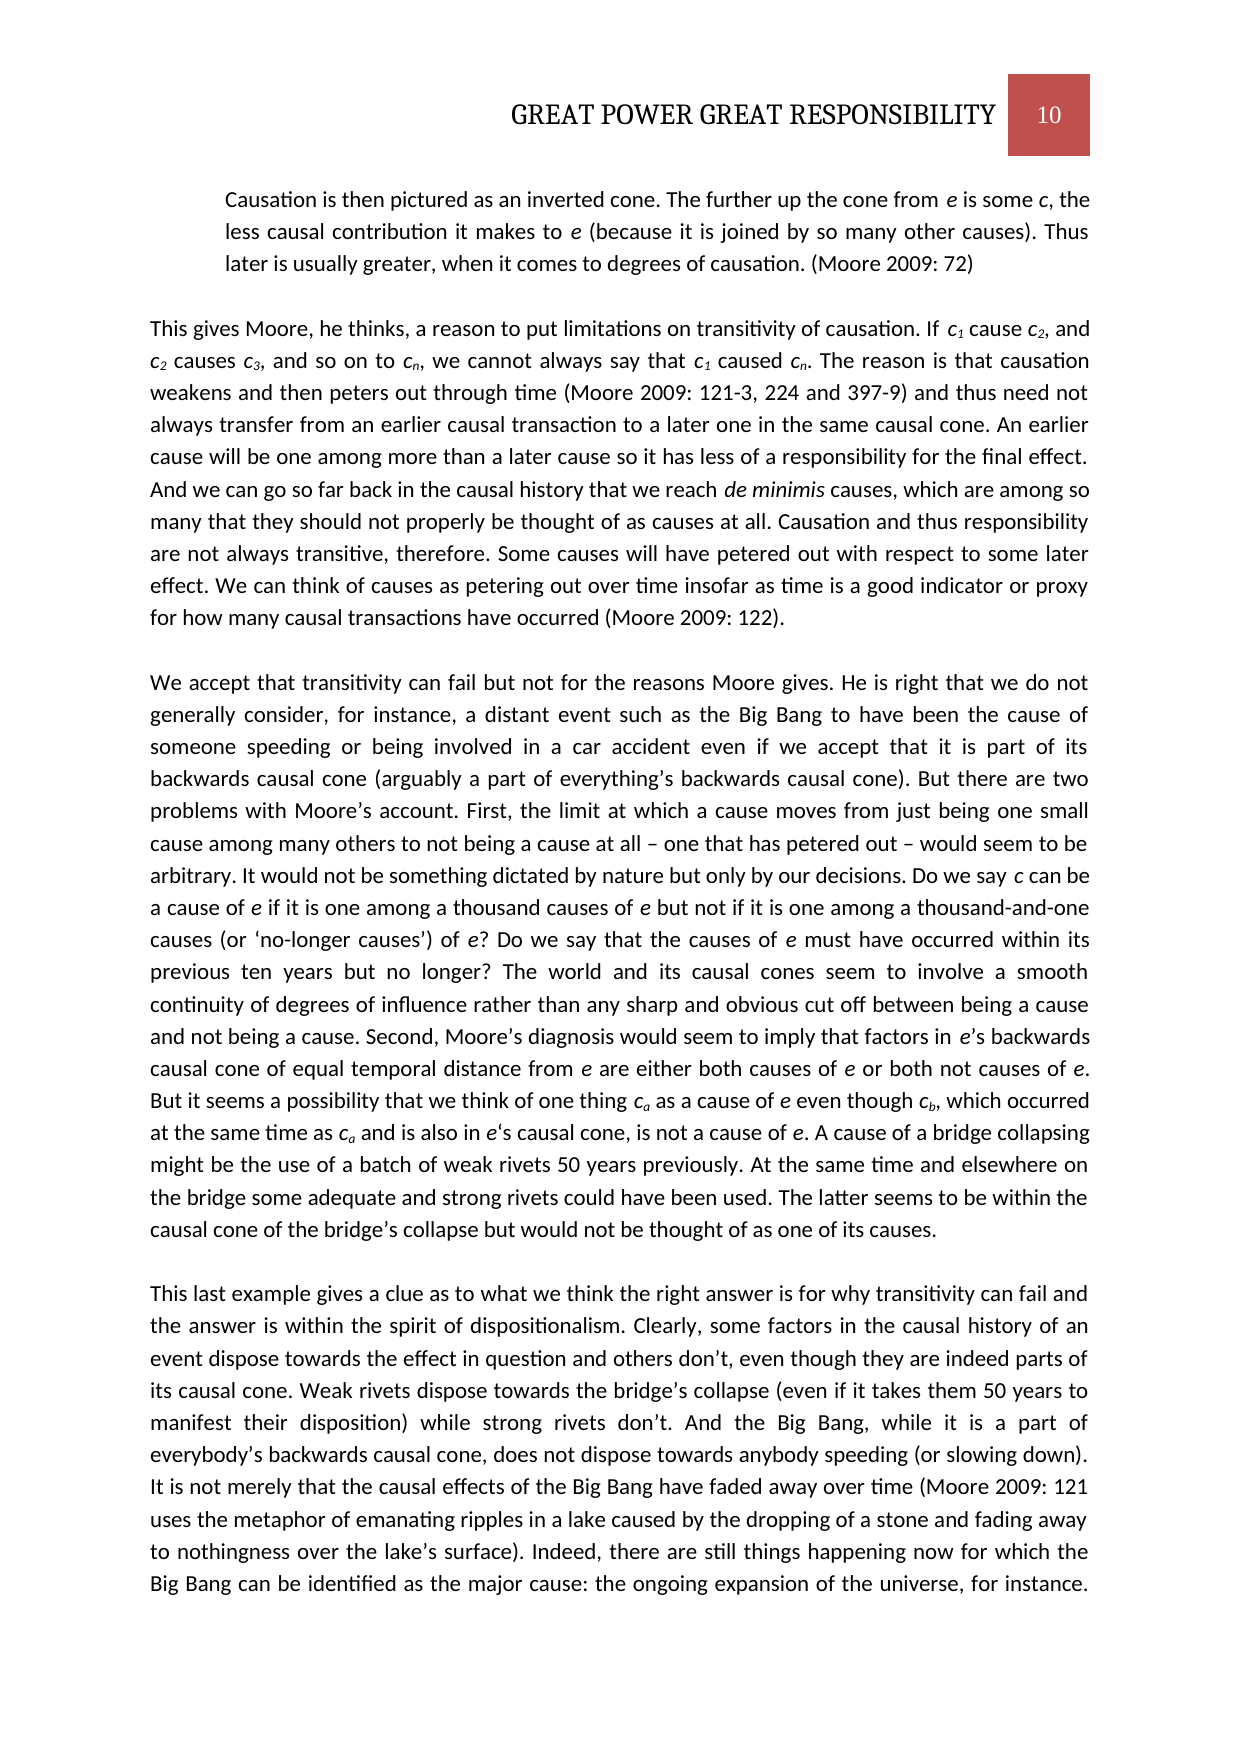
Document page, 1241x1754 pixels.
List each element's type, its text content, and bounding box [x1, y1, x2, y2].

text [150, 1279, 1090, 1597]
text We accept that transitivity can fail but not for the reasons Moore gives. He is right that we do not generally consider, for instance, a distant event such as the Big Bang to have been the cause of someone speeding or being involved in a car accident even if we accept that it is part of its backwards causal cone (arguably a part of everything’s backwards causal cone). But there are two problems with Moore’s account. First, the limit at which a cause moves from just being one small cause among many others to not being a cause at all – one that has petered out – would seem to be arbitrary. It would not be something dictated by nature but only by our decisions. Do we say c can be a cause of e if it is one among a thousand causes of e but not if it is one among a thousand-and-one causes (or ‘no-longer causes’) of e? Do we say that the causes of e must have occurred within its previous ten years but no longer? The world and its causal cones seem to involve a smooth continuity of degrees of influence rather than any sharp and obvious cut off between being a cause and not being a cause. Second, Moore’s diagnosis would seem to imply that factors in e’s backwards causal cone of equal temporal distance from e are either both causes of e or both not causes of e. But it seems a possibility that we think of one thing ca as a cause of e even though cb, which occurred at the same time as ca and is also in e‘s causal cone, is not a cause of e. A cause of a bridge collapsing might be the use of a batch of weak rivets 50 years previously. At the same time and elsewhere on the bridge some adequate and strong rivets could have been used. The latter seems to be within the causal cone of the bridge’s collapse but would not be thought of as one of its causes. [150, 668, 1090, 1243]
text This gives Moore, he thinks, a reason to put limitations on transitivity of causation. If c1 cause c2, and c2 causes c3, and so on to cn, we cannot always say that c1 caused cn. The reason is that causation weakens and then peters out through time (Moore 2009: 121-3, 224 and 397-9) and thus need not always transfer from an earlier causal transaction to a later one in the same causal cone. An earlier cause will be one among more than a later cause so it has less of a responsibility for the final effect. And we can go so far back in the causal history that we reach de minimis causes, which are among so many that they should not properly be thought of as causes at all. Causation and thus responsibility are not always transitive, therefore. Some causes will have petered out with respect to some later effect. We can think of causes as petering out over time insofar as time is a good indicator or proxy for how many causal transactions have occurred (Moore 2009: 122). [150, 314, 1090, 631]
text Causation is then pictured as an inverted cone. The further up the cone from e is some c, the less causal contribution it makes to e (because it is joined by so many other causes). Thus later is usually greater, when it comes to degrees of causation. (Moore 2009: 72) [225, 185, 1090, 277]
